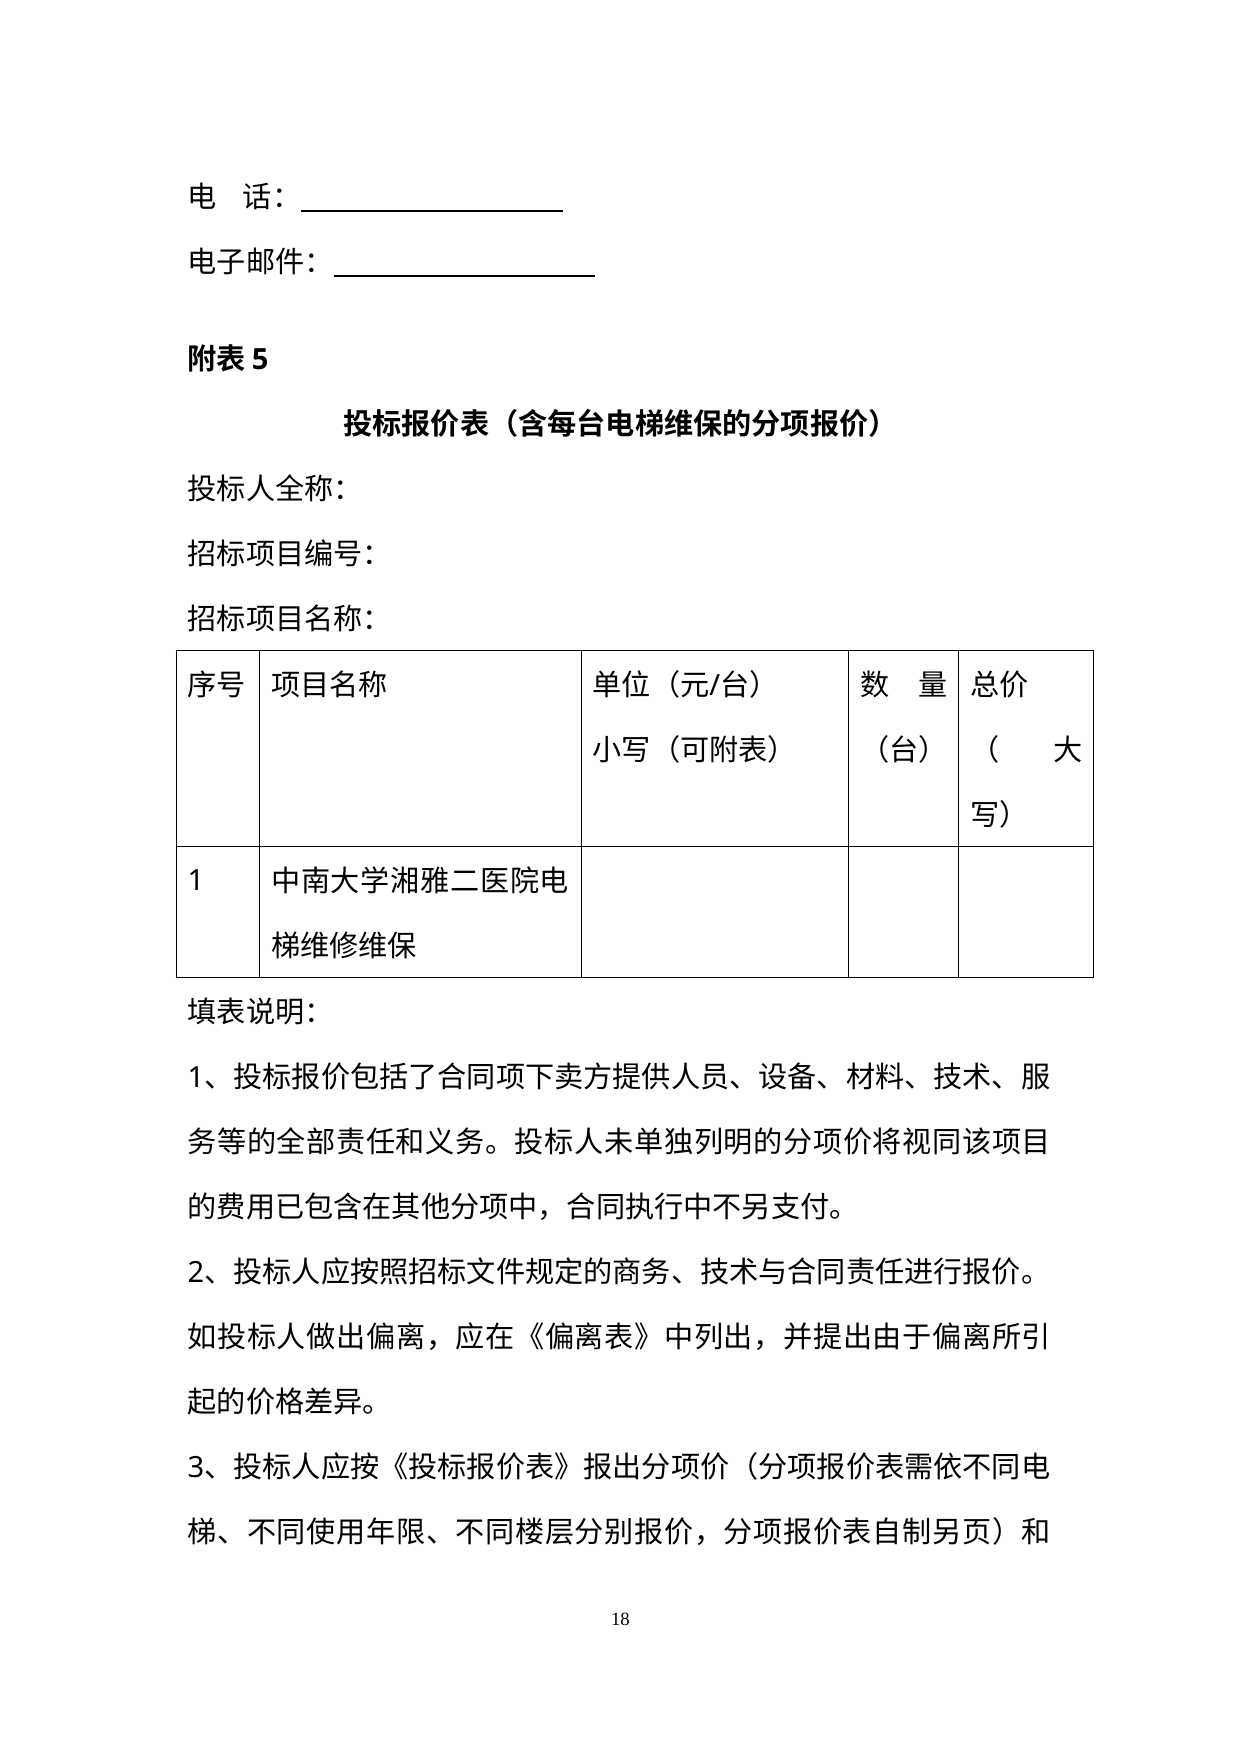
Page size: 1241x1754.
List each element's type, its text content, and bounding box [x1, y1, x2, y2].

table_header 序号 [177, 651, 259, 846]
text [187, 1433, 1053, 1563]
text 2、投标人应按照招标文件规定的商务、技术与合同责任进行报价。如投标人做出偏离，应在《偏离表》中列出，并提出由于偏离所引起的价格差异。 [187, 1238, 1053, 1433]
text 招标项目名称： [187, 584, 1053, 649]
text 招标项目编号： [187, 519, 1053, 584]
table_cell [849, 847, 958, 977]
table_header 单位（元/台） 小写（可附表） [582, 651, 848, 846]
table_cell [959, 847, 1093, 977]
text 填表说明： [187, 978, 1053, 1043]
table_cell 1 [177, 847, 259, 977]
table_header 项目名称 [260, 651, 581, 846]
table_cell 中南大学湘雅二医院电梯维修维保 [260, 847, 581, 977]
text 电子邮件： [187, 227, 1053, 292]
table_header 数量（台） [849, 651, 958, 846]
text 投标人全称： [187, 454, 1053, 519]
text 附表5 [187, 324, 1053, 389]
text 投标报价表（含每台电梯维保的分项报价） [187, 389, 1053, 454]
table_cell [582, 847, 848, 977]
text 电 话： [187, 162, 1053, 227]
text 1、投标报价包括了合同项下卖方提供人员、设备、材料、技术、服务等的全部责任和义务。投标人未单独列明的分项价将视同该项目的费用已包含在其他分项中，合同执行中不另支付。 [187, 1043, 1053, 1238]
table_header 总价 （大写） [959, 651, 1093, 846]
